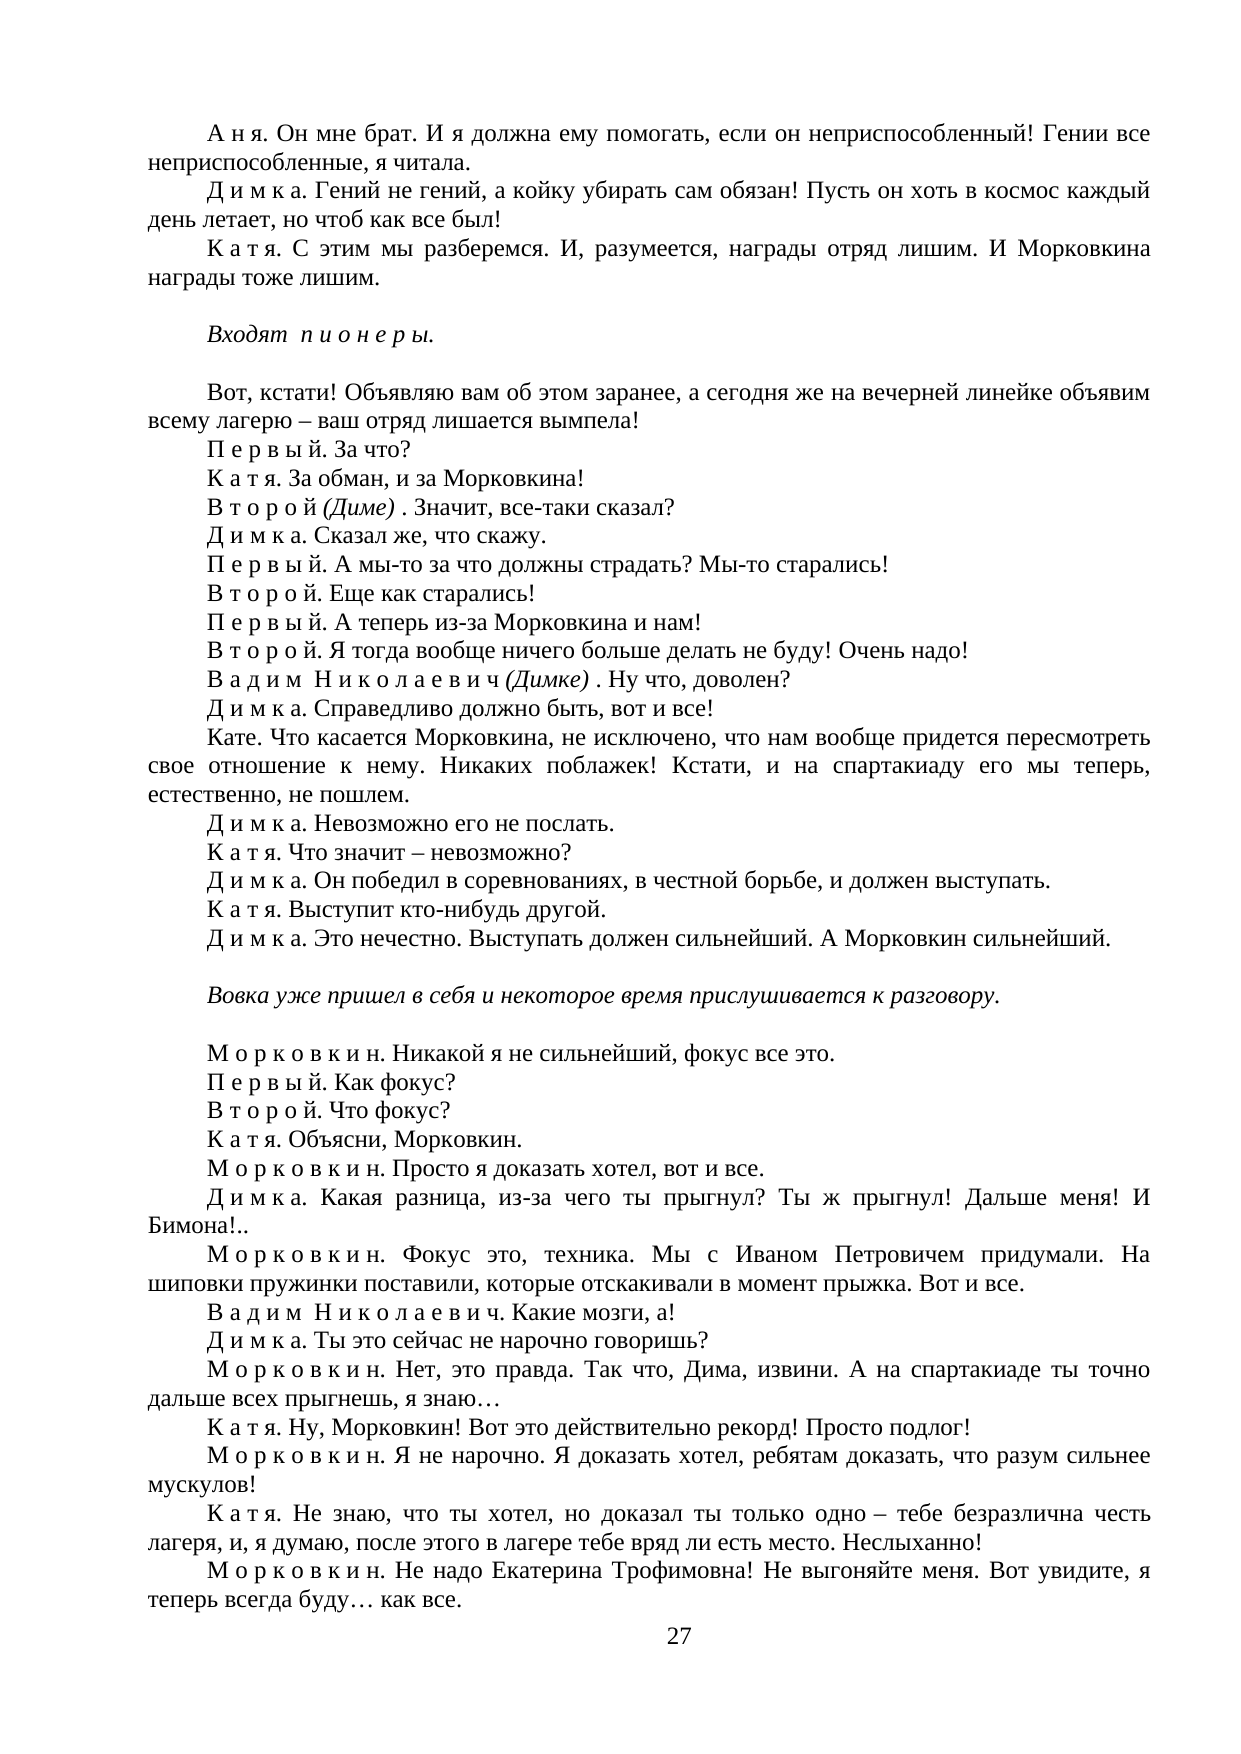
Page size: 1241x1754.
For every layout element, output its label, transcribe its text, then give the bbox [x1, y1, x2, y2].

text К а т я. Что значит – невозможно? [148, 837, 1152, 866]
text М о р к о в к и н. Фокус это, техника. Мы с Иваном Петровичем придумали. На шиповки пружинки поставили, которые отскакивали в момент прыжка. Вот и все. [148, 1239, 1152, 1297]
text Кате. Что касается Морковкина, не исключено, что нам вообще придется пересмотреть свое отношение к нему. Никаких поблажек! Кстати, и на спартакиаду его мы теперь, естественно, не пошлем. [148, 722, 1152, 808]
text Входят п и о н е р ы. [148, 319, 1152, 348]
text В т о р о й. Еще как старались! [148, 578, 1152, 607]
text Д и м к а. Сказал же, что скажу. [148, 521, 1152, 549]
text В а д и м Н и к о л а е в и ч (Димке) . Ну что, доволен? [148, 664, 1152, 693]
text М о р к о в к и н. Я не нарочно. Я доказать хотел, ребятам доказать, что разум сильнее мускулов! [148, 1441, 1152, 1498]
text В т о р о й. Что фокус? [148, 1096, 1152, 1124]
text В т о р о й. Я тогда вообще ничего больше делать не буду! Очень надо! [148, 636, 1152, 664]
text Д и м к а. Гений не гений, а койку убирать сам обязан! Пусть он хоть в космос каждый день летает, но чтоб как все был! [148, 176, 1152, 233]
text П е р в ы й. Как фокус? [148, 1067, 1152, 1096]
text В а д и м Н и к о л а е в и ч. Какие мозги, а! [148, 1297, 1152, 1326]
text К а т я. Объясни, Морковкин. [148, 1124, 1152, 1153]
text П е р в ы й. А теперь из-за Морковкина и нам! [148, 607, 1152, 636]
text Вот, кстати! Объявляю вам об этом заранее, а сегодня же на вечерней линейке объявим всему лагерю – ваш отряд лишается вымпела! [148, 377, 1152, 434]
text М о р к о в к и н. Нет, это правда. Так что, Дима, извини. А на спартакиаде ты точно дальше всех прыгнешь, я знаю… [148, 1354, 1152, 1412]
text К а т я. Выступит кто-нибудь другой. [148, 894, 1152, 923]
text К а т я. Ну, Морковкин! Вот это действительно рекорд! Просто подлог! [148, 1412, 1152, 1441]
text М о р к о в к и н. Просто я доказать хотел, вот и все. [148, 1153, 1152, 1182]
text Д и м к а. Он победил в соревнованиях, в честной борьбе, и должен выступать. [148, 866, 1152, 894]
text Вовка уже пришел в себя и некоторое время прислушивается к разговору. [148, 981, 1152, 1009]
text К а т я. С этим мы разберемся. И, разумеется, награды отряд лишим. И Морковкина награды тоже лишим. [148, 233, 1152, 291]
text М о р к о в к и н. Не надо Екатерина Трофимовна! Не выгоняйте меня. Вот увидите, я теперь всегда буду… как все. [148, 1556, 1152, 1613]
text М о р к о в к и н. Никакой я не сильнейший, фокус все это. [148, 1038, 1152, 1067]
text Д и м к а. Ты это сейчас не нарочно говоришь? [148, 1326, 1152, 1354]
text П е р в ы й. За что? [148, 434, 1152, 463]
text К а т я. За обман, и за Морковкина! [148, 463, 1152, 492]
text А н я. Он мне брат. И я должна ему помогать, если он неприспособленный! Гении все неприспособленные, я читала. [148, 118, 1152, 176]
text П е р в ы й. А мы-то за что должны страдать? Мы-то старались! [148, 549, 1152, 578]
text Д и м к а. Справедливо должно быть, вот и все! [148, 693, 1152, 722]
text К а т я. Не знаю, что ты хотел, но доказал ты только одно – тебе безразлична честь лагеря, и, я думаю, после этого в лагере тебе вряд ли есть место. Неслыханно! [148, 1498, 1152, 1556]
text Д и м к а. Это нечестно. Выступать должен сильнейший. А Морковкин сильнейший. [148, 923, 1152, 952]
text Д и м к а. Какая разница, из-за чего ты прыгнул? Ты ж прыгнул! Дальше меня! И Бимона!.. [148, 1182, 1152, 1239]
text В т о р о й (Диме) . Значит, все-таки сказал? [148, 492, 1152, 521]
text Д и м к а. Невозможно его не послать. [148, 808, 1152, 837]
